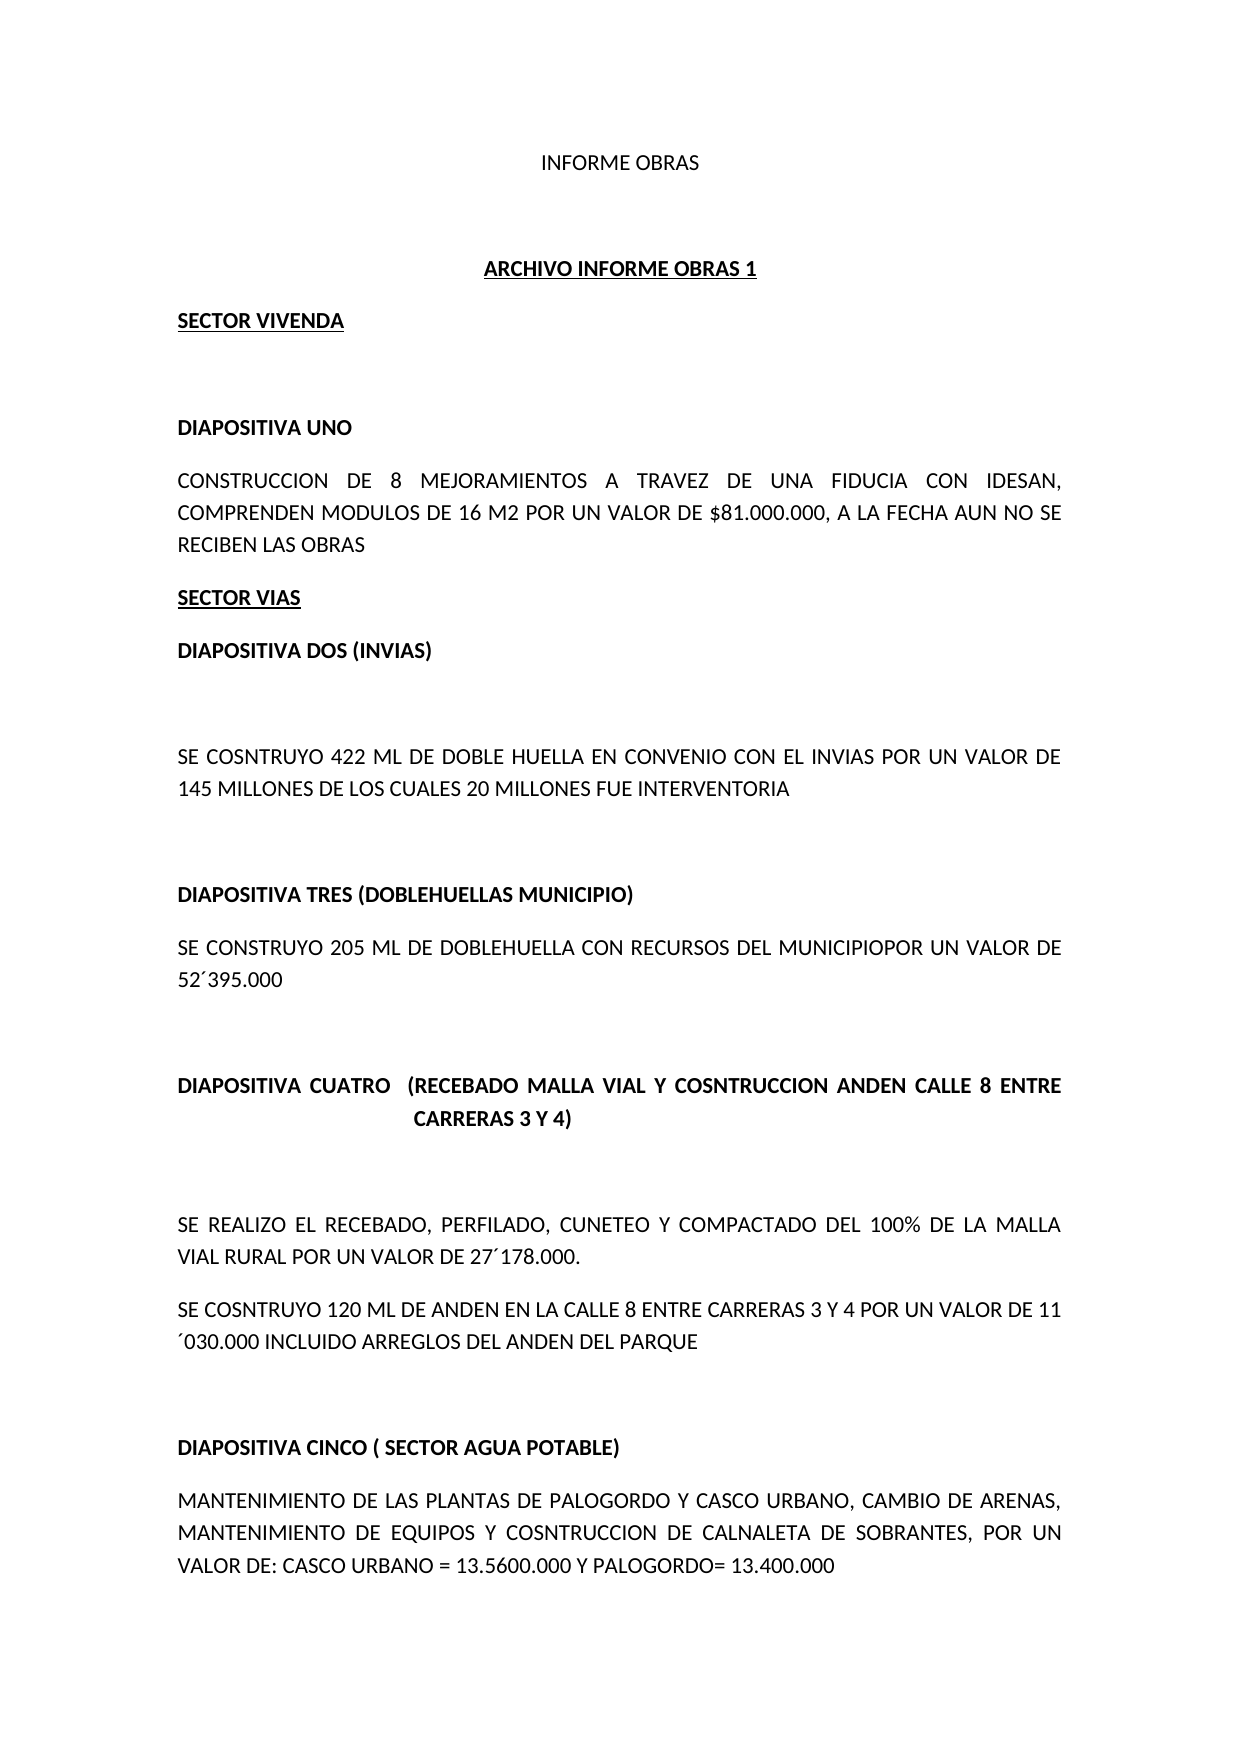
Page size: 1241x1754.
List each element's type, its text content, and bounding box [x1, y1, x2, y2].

text SE COSNTRUYO 422 ML DE DOBLE HUELLA EN CONVENIO CON EL INVIAS POR UN VALOR DE 145 MILLONES DE LOS CUALES 20 MILLONES FUE INTERVENTORIA [177, 742, 1063, 802]
text DIAPOSITIVA UNO [177, 413, 1063, 441]
text DIAPOSITIVA CINCO ( SECTOR AGUA POTABLE) [177, 1433, 1063, 1461]
text SE REALIZO EL RECEBADO, PERFILADO, CUNETEO Y COMPACTADO DEL 100% DE LA MALLA VIAL RURAL POR UN VALOR DE 27´178.000. [177, 1210, 1063, 1270]
text SECTOR VIVENDA [177, 307, 1063, 335]
text INFORME OBRAS [177, 148, 1063, 176]
text SECTOR VIAS [177, 583, 1063, 611]
text SE CONSTRUYO 205 ML DE DOBLEHUELLA CON RECURSOS DEL MUNICIPIOPOR UN VALOR DE 52´395.000 [177, 933, 1063, 994]
text SE COSNTRUYO 120 ML DE ANDEN EN LA CALLE 8 ENTRE CARRERAS 3 Y 4 POR UN VALOR DE 11´030.000 INCLUIDO ARREGLOS DEL ANDEN DEL PARQUE [177, 1295, 1063, 1355]
text DIAPOSITIVA DOS (INVIAS) [177, 636, 1063, 664]
text DIAPOSITIVA TRES (DOBLEHUELLAS MUNICIPIO) [177, 880, 1063, 908]
text ARCHIVO INFORME OBRAS 1 [177, 254, 1063, 282]
text CONSTRUCCION DE 8 MEJORAMIENTOS A TRAVEZ DE UNA FIDUCIA CON IDESAN, COMPRENDEN MODULOS DE 16 M2 POR UN VALOR DE $81.000.000, A LA FECHA AUN NO SE RECIBEN LAS OBRAS [177, 466, 1063, 558]
text MANTENIMIENTO DE LAS PLANTAS DE PALOGORDO Y CASCO URBANO, CAMBIO DE ARENAS, MANTENIMIENTO DE EQUIPOS Y COSNTRUCCION DE CALNALETA DE SOBRANTES, POR UN VALOR DE: CASCO URBANO = 13.5600.000 Y PALOGORDO= 13.400.000 [177, 1486, 1063, 1579]
text DIAPOSITIVA CUATRO (RECEBADO MALLA VIAL Y COSNTRUCCION ANDEN CALLE 8 ENTRE CARRERAS 3 Y 4) [177, 1072, 1063, 1132]
